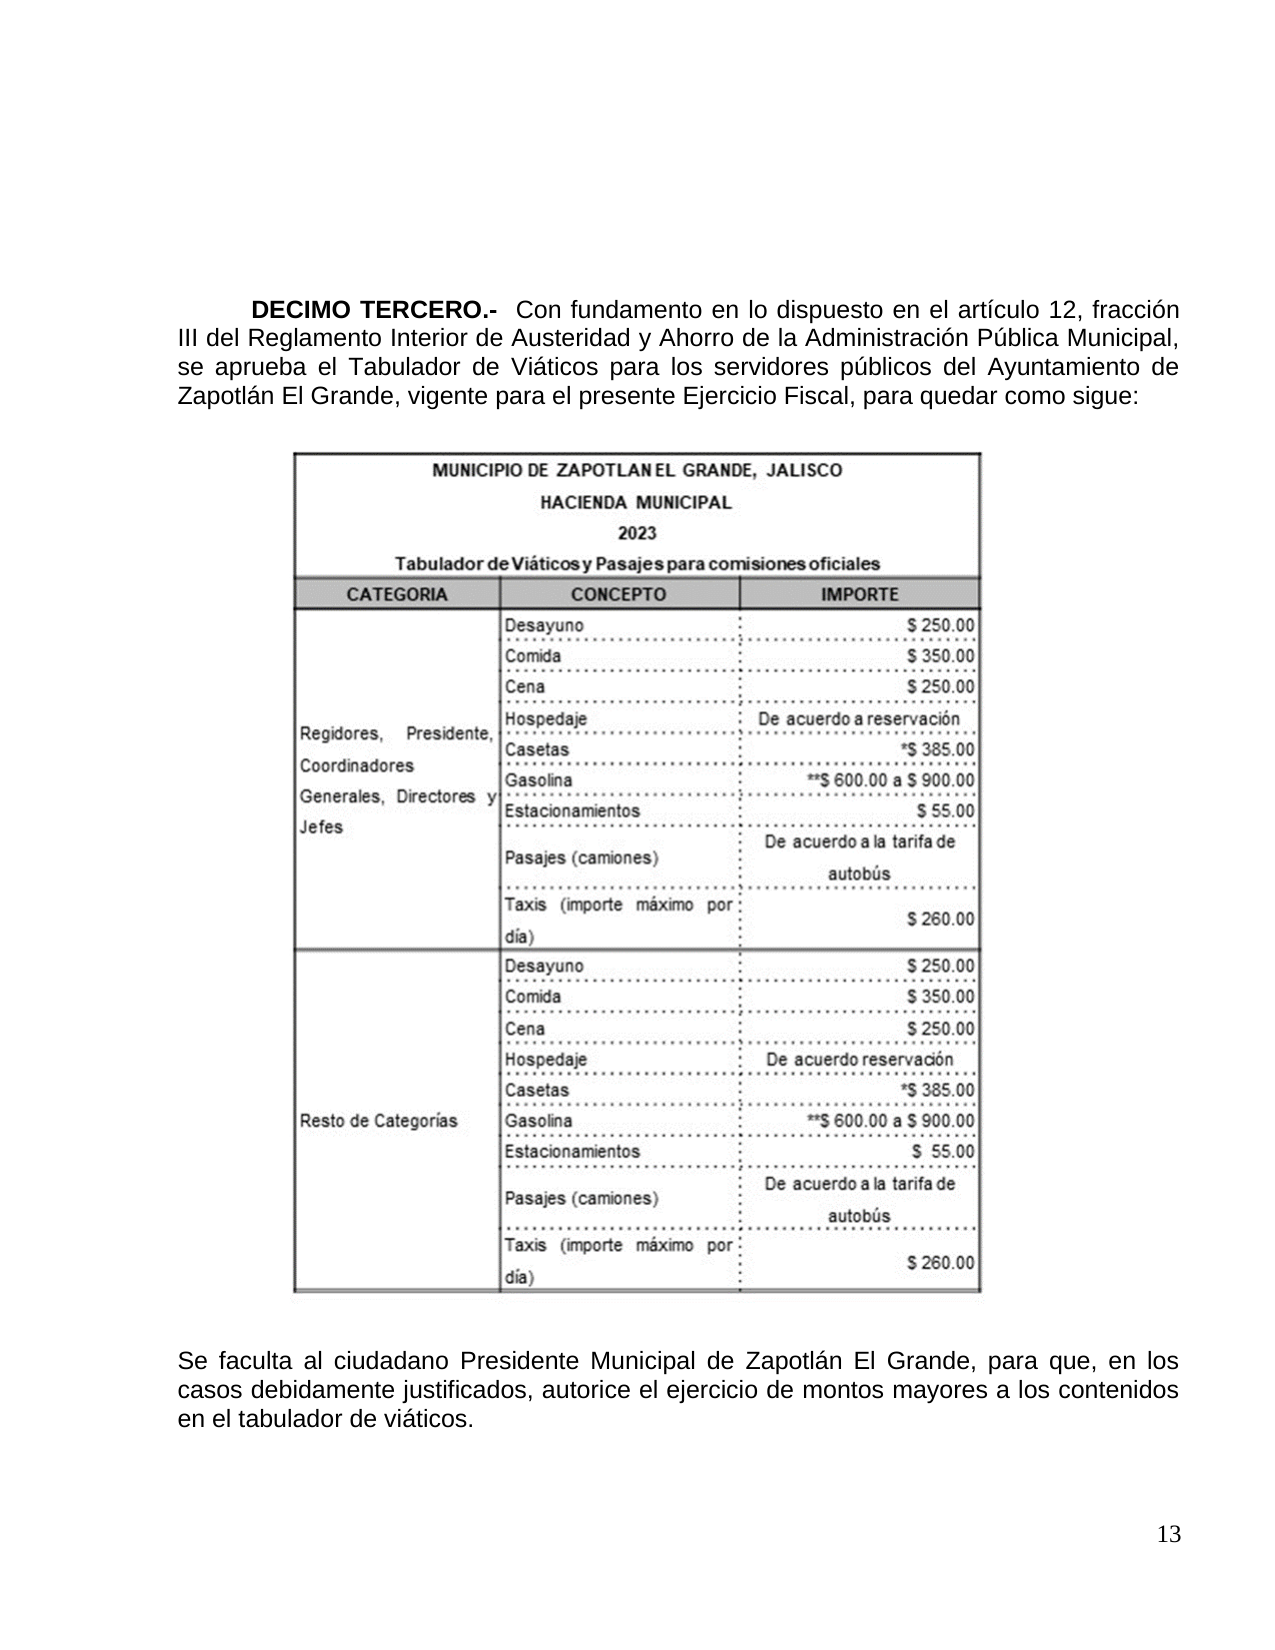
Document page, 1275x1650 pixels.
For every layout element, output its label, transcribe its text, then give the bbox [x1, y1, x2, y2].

text Se faculta al ciudadano Presidente Municipal de Zapotlán El Grande, para que, en los casos debidamente justificados, autorice el ejercicio de montos mayores a los contenidos en el tabulador de viáticos. [177, 1346, 1181, 1432]
list DECIMO TERCERO.- Con fundamento en lo dispuesto en el artículo 12, fracción III del Reglamento Interior de Austeridad y Ahorro de la Administración Pública Municipal, se aprueba el Tabulador de Viáticos para los servidores públicos del Ayuntamiento de Zapotlán El Grande, vigente para el presente Ejercicio Fiscal, para quedar como sigue: [177, 294, 1181, 409]
picture [289, 443, 986, 1323]
